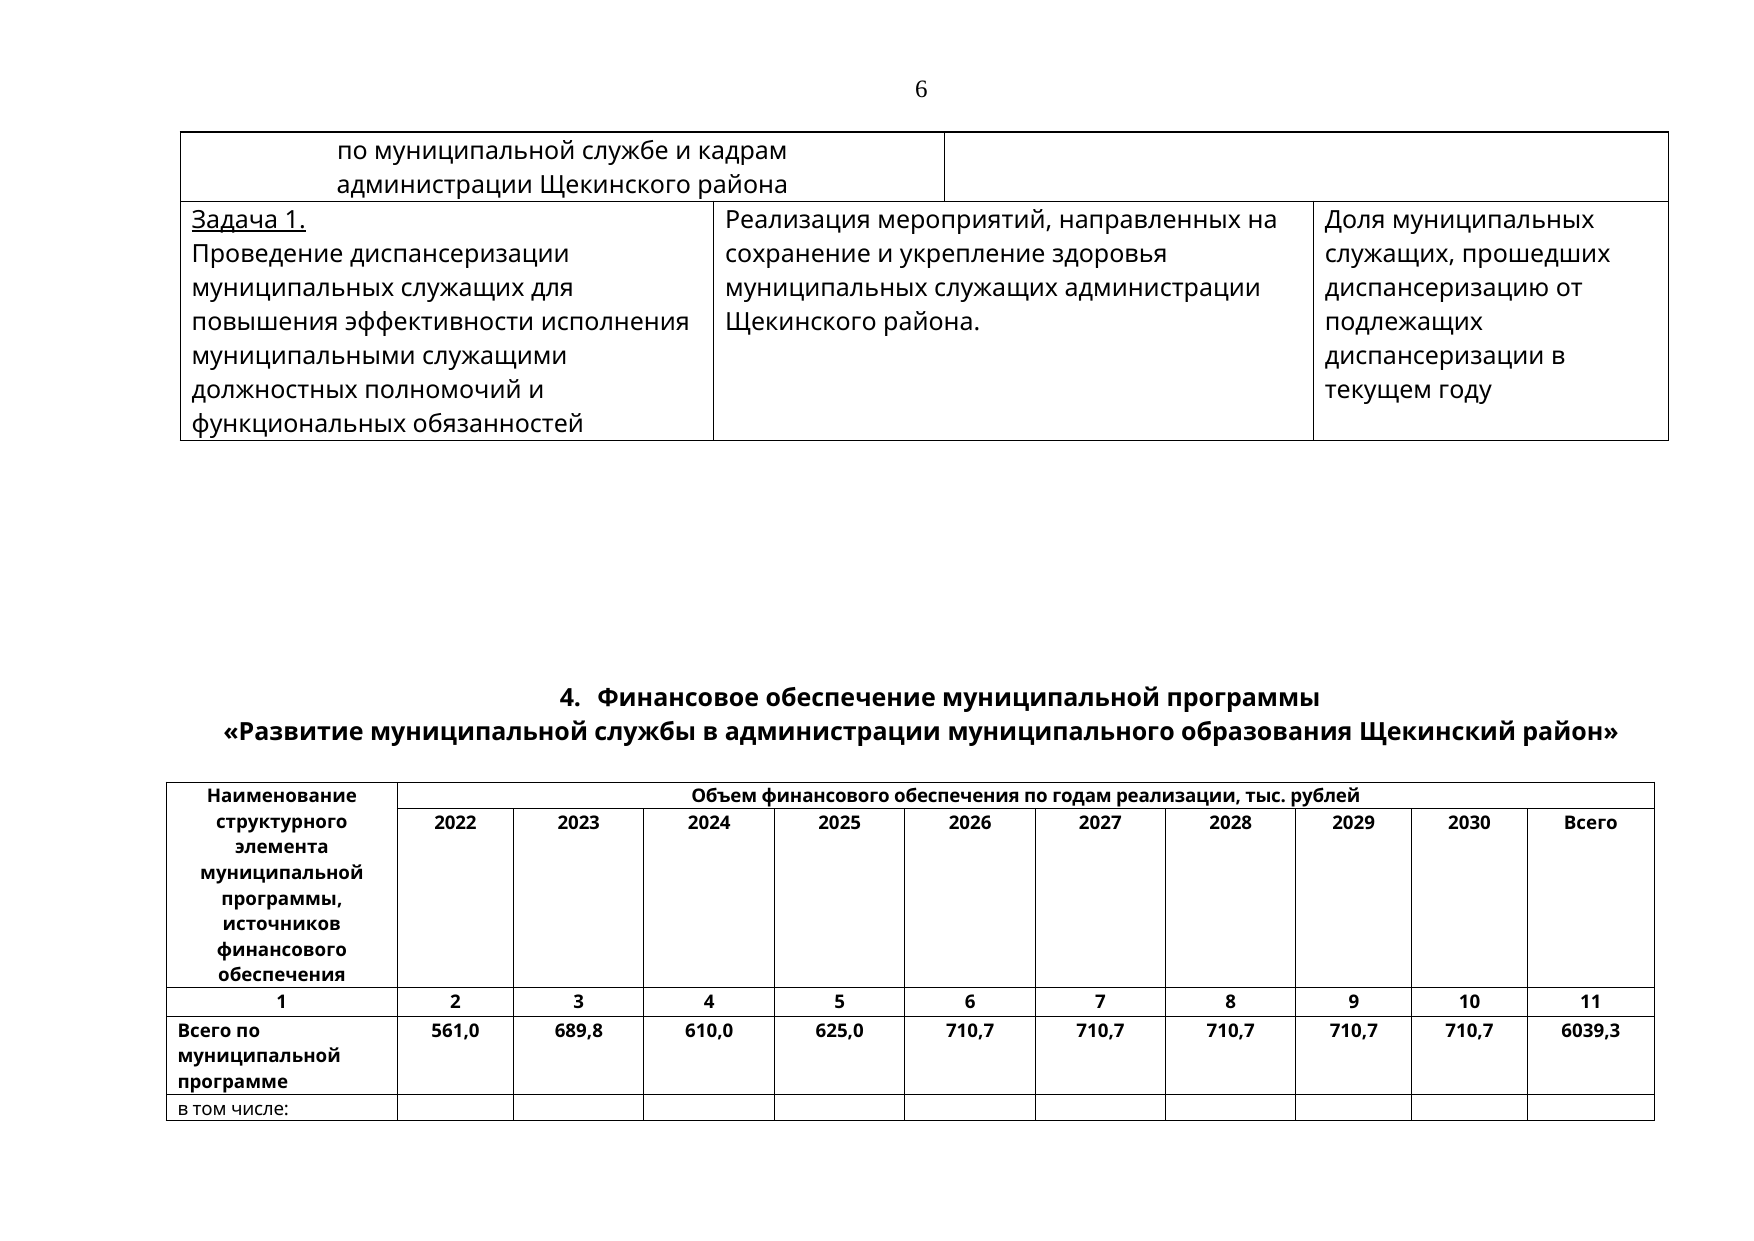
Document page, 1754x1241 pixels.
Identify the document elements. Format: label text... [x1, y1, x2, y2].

table_cell 6039,3 [1528, 1017, 1654, 1094]
table_cell [644, 1095, 774, 1120]
table_cell 1 [167, 988, 397, 1016]
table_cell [181, 133, 944, 201]
table_cell 2029 [1296, 809, 1411, 987]
table_cell 710,7 [905, 1017, 1035, 1094]
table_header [167, 783, 397, 987]
table_cell [1296, 1095, 1411, 1120]
table_cell Всего [1528, 809, 1654, 987]
table_cell 561,0 [398, 1017, 513, 1094]
table_cell 6 [905, 988, 1035, 1016]
table_cell Доля муниципальных служащих, прошедших диспансеризацию от подлежащих диспансеризации в текущем году [1314, 202, 1668, 440]
table_header Объем финансового обеспечения по годам реализации, тыс. рублей [398, 783, 1654, 808]
table_cell 2023 [514, 809, 643, 987]
table_cell 2 [398, 988, 513, 1016]
table_cell 5 [775, 988, 904, 1016]
list Финансовое обеспечение муниципальной программы [215, 679, 1665, 713]
table_cell 689,8 [514, 1017, 643, 1094]
table_cell [1036, 1095, 1165, 1120]
table_cell [1528, 1095, 1654, 1120]
table_cell 9 [1296, 988, 1411, 1016]
table_cell [514, 1095, 643, 1120]
table_cell 2026 [905, 809, 1035, 987]
table_cell 710,7 [1036, 1017, 1165, 1094]
table_cell 10 [1412, 988, 1527, 1016]
table_cell Задача 1. Проведение диспансеризации муниципальных служащих для повышения эффективности исполнения муниципальными служащими должностных полномочий и функциональных обязанностей [181, 202, 713, 440]
table_cell [905, 1095, 1035, 1120]
table_cell 710,7 [1412, 1017, 1527, 1094]
table_cell 625,0 [775, 1017, 904, 1094]
table_cell 3 [514, 988, 643, 1016]
table_cell 2030 [1412, 809, 1527, 987]
table_cell 7 [1036, 988, 1165, 1016]
table_cell 4 [644, 988, 774, 1016]
table_cell [1412, 1095, 1527, 1120]
table_cell Всего по муниципальной программе [167, 1017, 397, 1094]
table_cell 2022 [398, 809, 513, 987]
table_cell 710,7 [1166, 1017, 1295, 1094]
table_cell 2027 [1036, 809, 1165, 987]
table_cell [775, 1095, 904, 1120]
table_cell 11 [1528, 988, 1654, 1016]
table_cell 8 [1166, 988, 1295, 1016]
table_cell 610,0 [644, 1017, 774, 1094]
table_cell [1166, 1095, 1295, 1120]
table_cell в том числе: [167, 1095, 397, 1120]
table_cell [945, 133, 1668, 201]
text «Развитие муниципальной службы в администрации муниципального образования Щекинский район» [177, 713, 1665, 748]
table_cell 2028 [1166, 809, 1295, 987]
table_cell Реализация мероприятий, направленных на сохранение и укрепление здоровья муниципальных служащих администрации Щекинского района. [714, 202, 1313, 440]
table_cell 2024 [644, 809, 774, 987]
table_cell 710,7 [1296, 1017, 1411, 1094]
table_cell 2025 [775, 809, 904, 987]
table_cell [398, 1095, 513, 1120]
